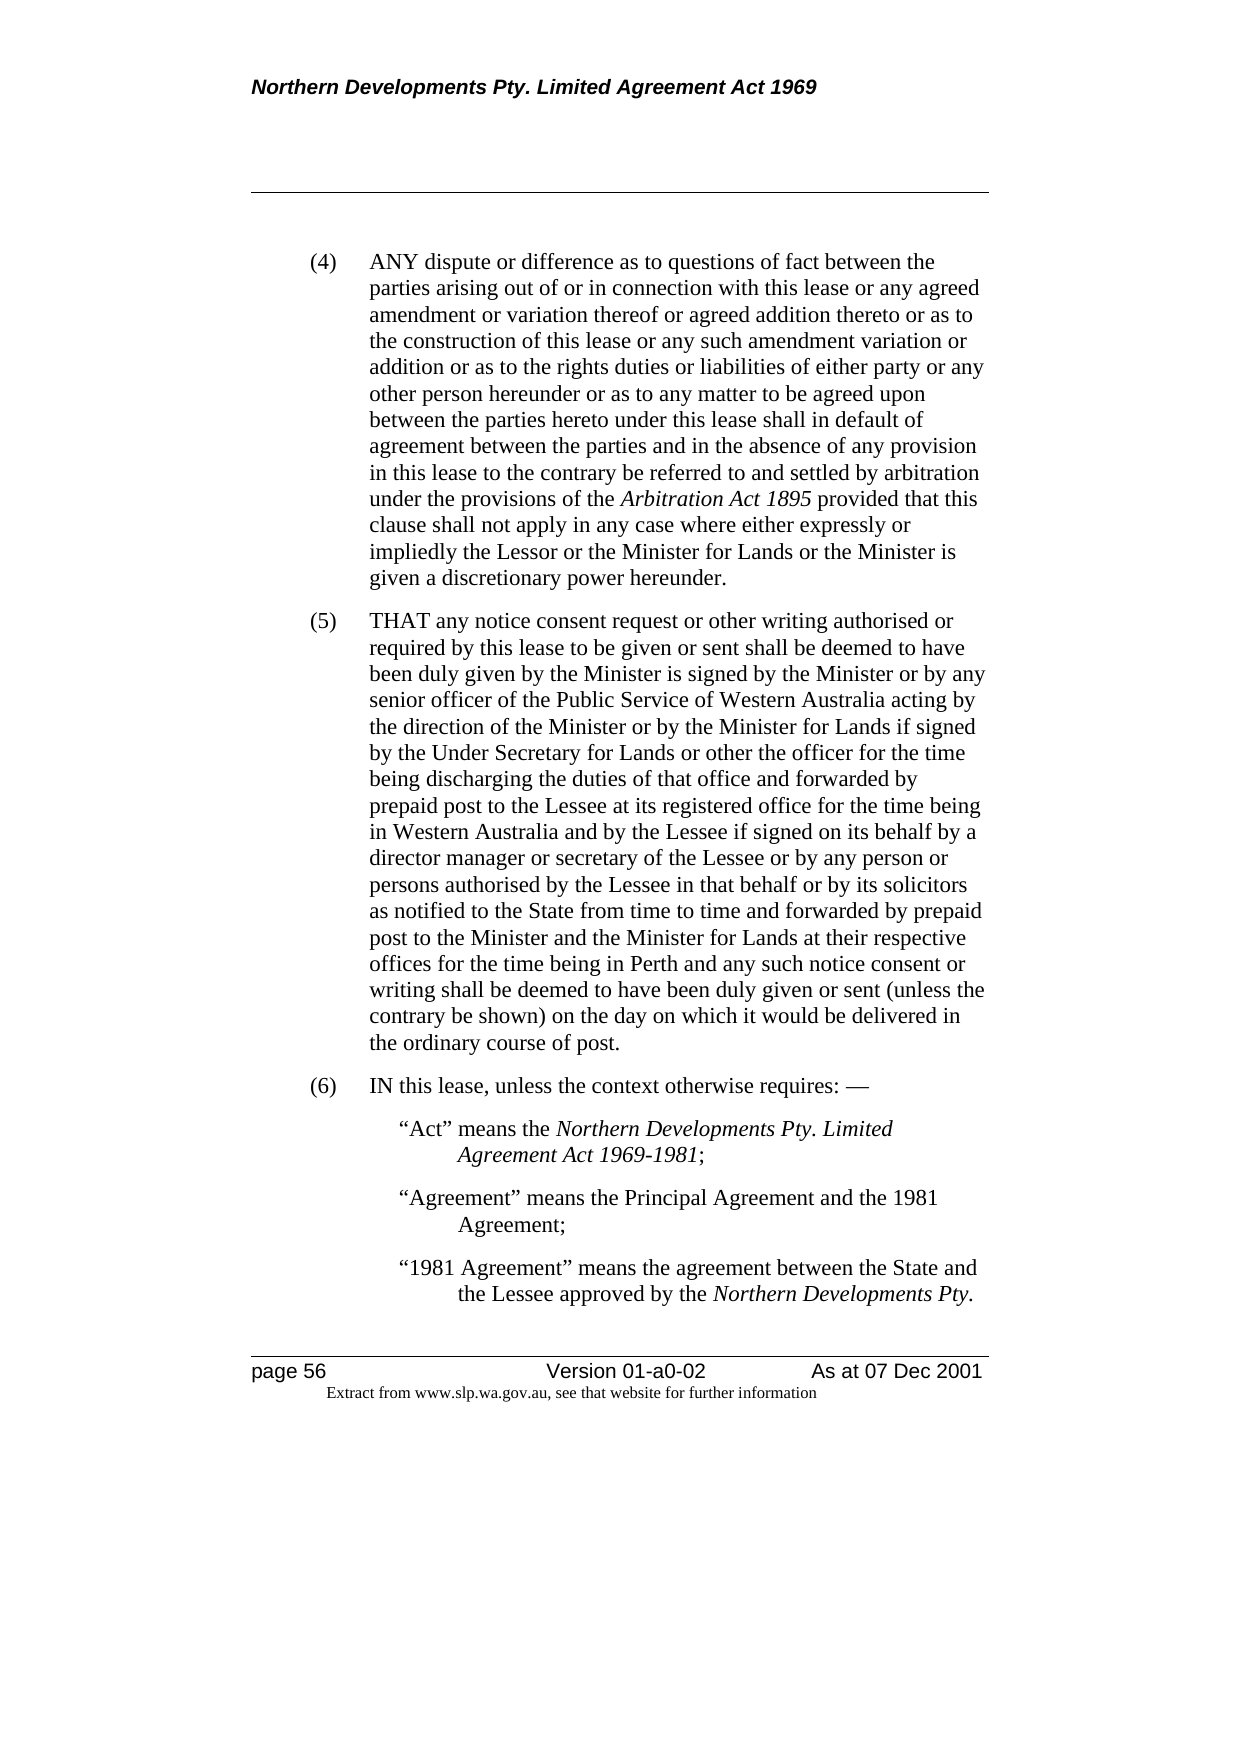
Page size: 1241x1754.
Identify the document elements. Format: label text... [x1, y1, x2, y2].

text (4) ANY dispute or difference as to questions of fact between the parties arising out of or in connection with this lease or any agreed amendment or variation thereof or agreed addition thereto or as to the construction of this lease or any such amendment variation or addition or as to the rights duties or liabilities of either party or any other person hereunder or as to any matter to be agreed upon between the parties hereto under this lease shall in default of agreement between the parties and in the absence of any provision in this lease to the contrary be referred to and settled by arbitration under the provisions of the Arbitration Act 1895 provided that this clause shall not apply in any case where either expressly or impliedly the Lessor or the Minister for Lands or the Minister is given a discretionary power hereunder. [251, 248, 989, 591]
text (6) IN this lease, unless the context otherwise requires: — [251, 1072, 989, 1098]
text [251, 1254, 989, 1306]
text “Act” means the Northern Developments Pty. Limited Agreement Act 1969-1981; [251, 1115, 989, 1168]
text “Agreement” means the Principal Agreement and the 1981 Agreement; [251, 1184, 989, 1237]
text (5) THAT any notice consent request or other writing authorised or required by this lease to be given or sent shall be deemed to have been duly given by the Minister is signed by the Minister or by any senior officer of the Public Service of Western Australia acting by the direction of the Minister or by the Minister for Lands if signed by the Under Secretary for Lands or other the officer for the time being discharging the duties of that office and forwarded by prepaid post to the Lessee at its registered office for the time being in Western Australia and by the Lessee if signed on its behalf by a director manager or secretary of the Lessee or by any person or persons authorised by the Lessee in that behalf or by its solicitors as notified to the State from time to time and forwarded by prepaid post to the Minister and the Minister for Lands at their respective offices for the time being in Perth and any such notice consent or writing shall be deemed to have been duly given or sent (unless the contrary be shown) on the day on which it would be delivered in the ordinary course of post. [251, 607, 989, 1055]
